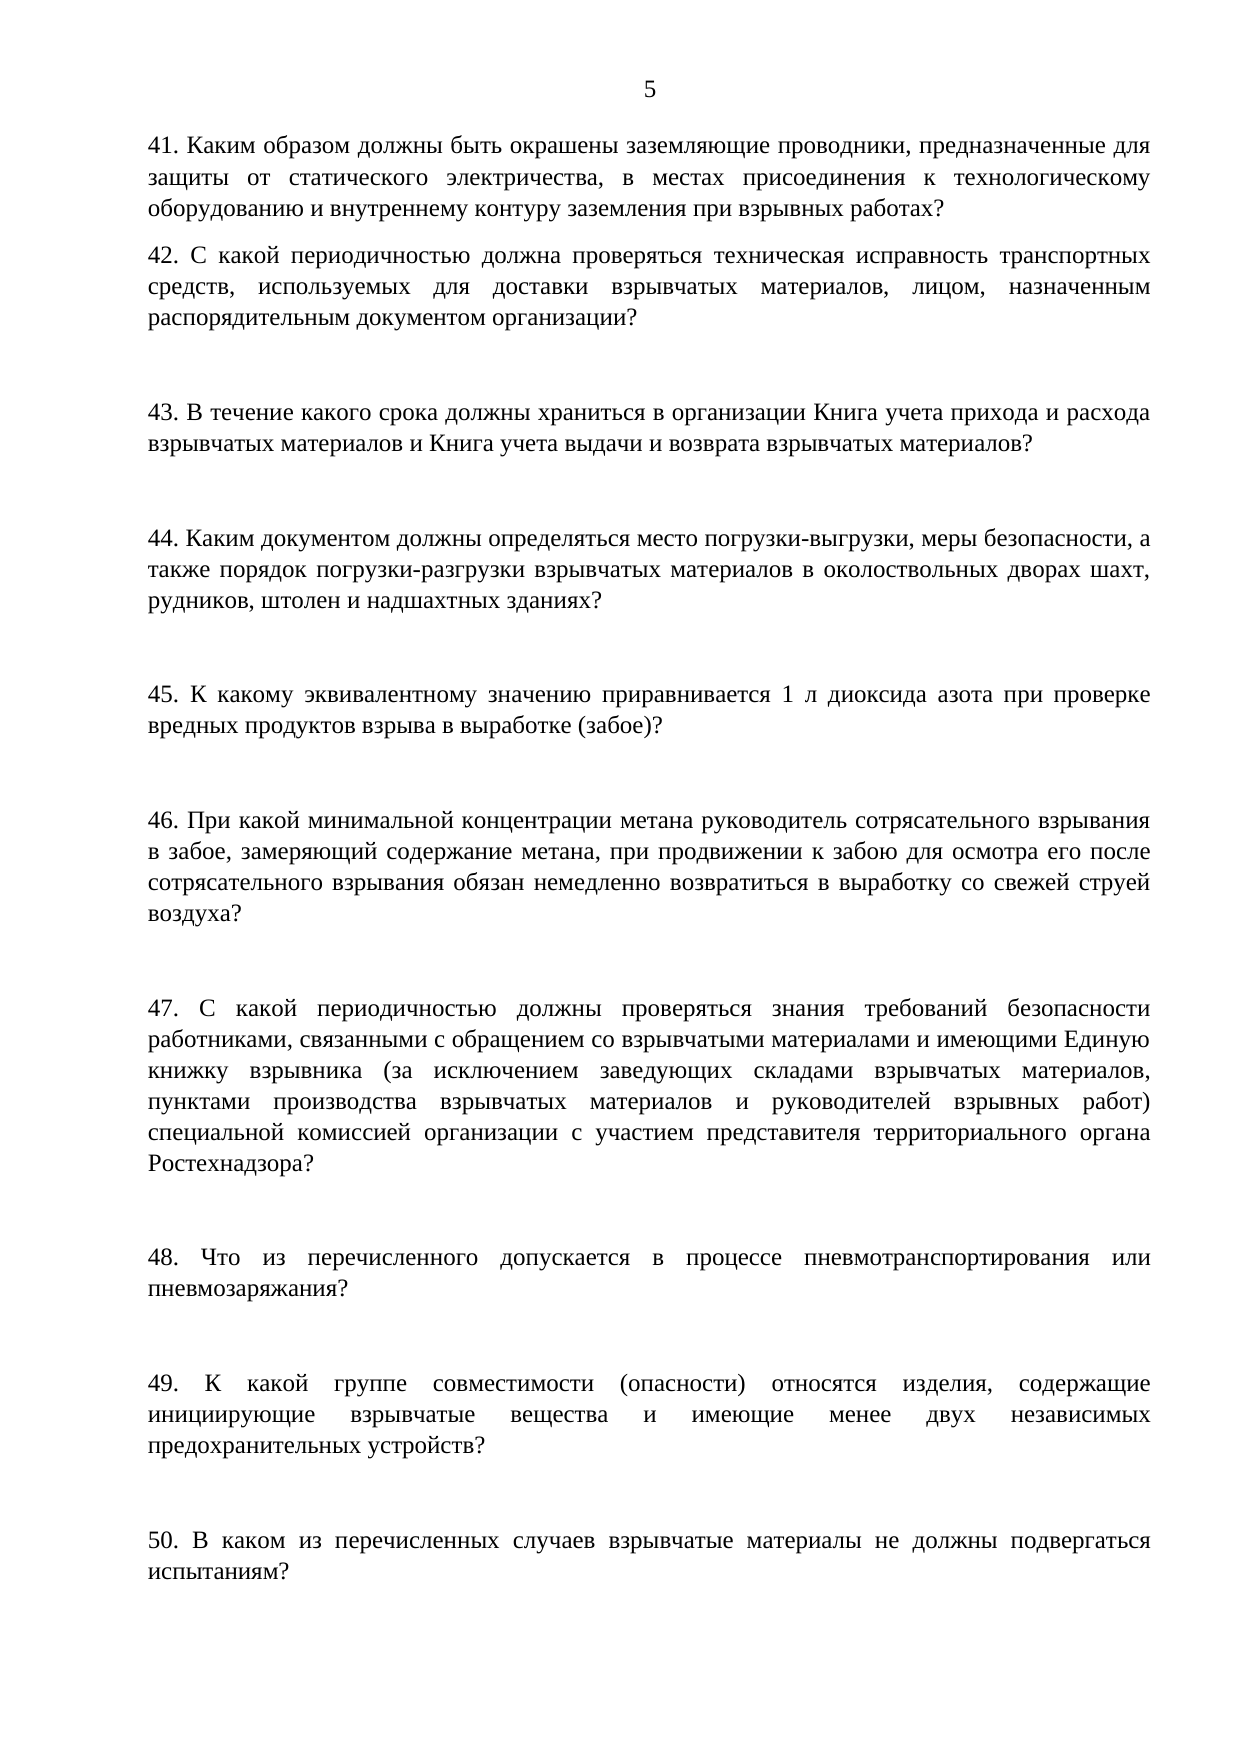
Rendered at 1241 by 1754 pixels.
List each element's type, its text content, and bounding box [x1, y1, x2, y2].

text 50. В каком из перечисленных случаев взрывчатые материалы не должны подвергаться испытаниям? [148, 1525, 1152, 1584]
text 45. К какому эквивалентному значению приравнивается 1 л диоксида азота при проверке вредных продуктов взрыва в выработке (забое)? [148, 679, 1152, 739]
text 47. С какой периодичностью должны проверяться знания требований безопасности работниками, связанными с обращением со взрывчатыми материалами и имеющими Единую книжку взрывника (за исключением заведующих складами взрывчатых материалов, пунктами производства взрывчатых материалов и руководителей взрывных работ) специальной комиссией организации с участием представителя территориального органа Ростехнадзора? [148, 993, 1152, 1177]
text 43. В течение какого срока должны храниться в организации Книга учета прихода и расхода взрывчатых материалов и Книга учета выдачи и возврата взрывчатых материалов? [148, 397, 1152, 457]
text 41. Каким образом должны быть окрашены заземляющие проводники, предназначенные для защиты от статического электричества, в местах присоединения к технологическому оборудованию и внутреннему контуру заземления при взрывных работах? [148, 131, 1152, 221]
text 48. Что из перечисленного допускается в процессе пневмотранспортирования или пневмозаряжания? [148, 1242, 1152, 1302]
text 49. К какой группе совместимости (опасности) относятся изделия, содержащие инициирующие взрывчатые вещества и имеющие менее двух независимых предохранительных устройств? [148, 1368, 1152, 1459]
text 42. С какой периодичностью должна проверяться техническая исправность транспортных средств, используемых для доставки взрывчатых материалов, лицом, назначенным распорядительным документом организации? [148, 240, 1152, 331]
text 44. Каким документом должны определяться место погрузки-выгрузки, меры безопасности, а также порядок погрузки-разгрузки взрывчатых материалов в околоствольных дворах шахт, рудников, штолен и надшахтных зданиях? [148, 523, 1152, 613]
text 46. При какой минимальной концентрации метана руководитель сотрясательного взрывания в забое, замеряющий содержание метана, при продвижении к забою для осмотра его после сотрясательного взрывания обязан немедленно возвратиться в выработку со свежей струей воздуха? [148, 805, 1152, 927]
